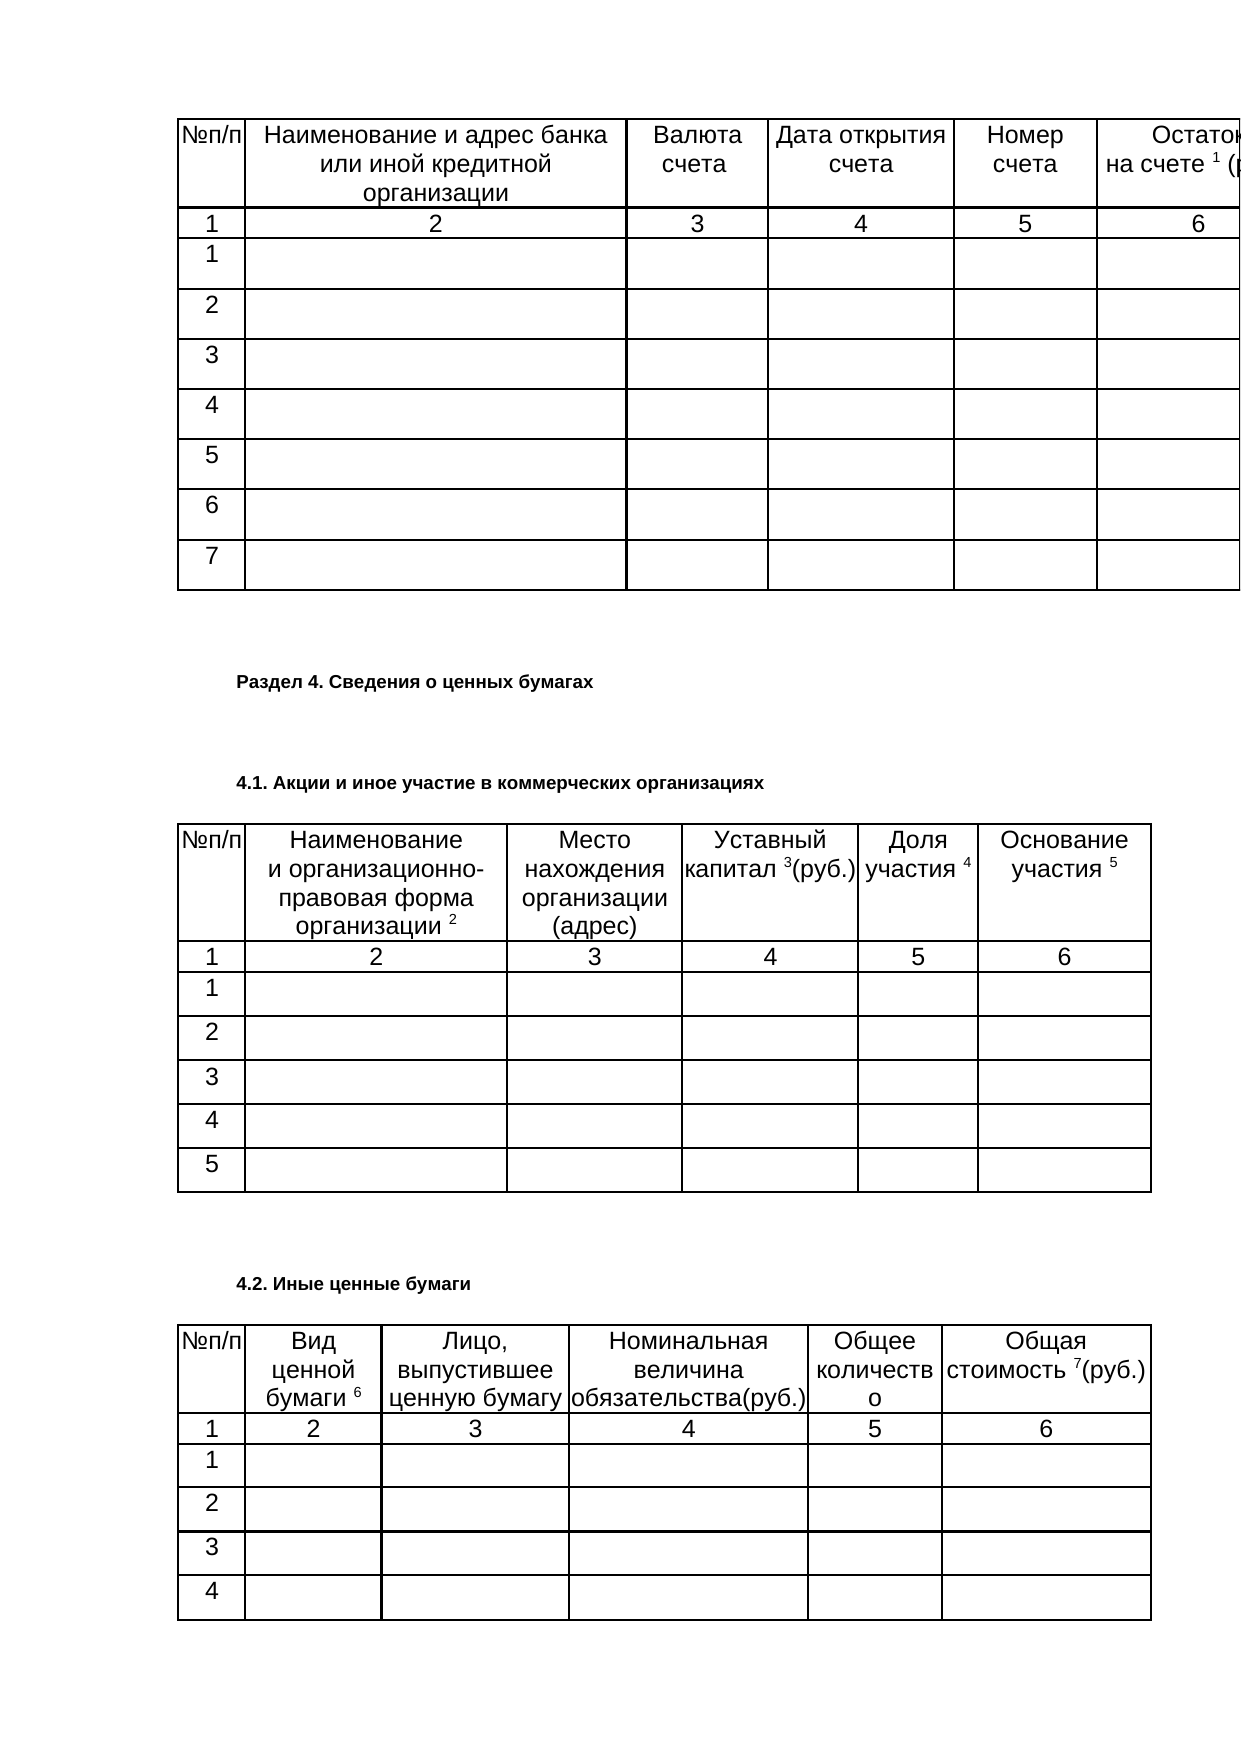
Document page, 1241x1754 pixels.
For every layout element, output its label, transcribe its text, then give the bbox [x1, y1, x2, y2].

table_cell 1 [179, 973, 244, 1015]
table_cell [508, 1149, 681, 1191]
table_cell 2 [246, 209, 625, 237]
table_cell [943, 1488, 1150, 1530]
table_cell 6 [943, 1414, 1150, 1443]
table_cell [570, 1488, 807, 1530]
table_cell [1098, 440, 1239, 488]
table_cell [769, 340, 953, 388]
table_cell 4 [179, 1105, 244, 1147]
table_header Остаток на счете 1 (руб.) [1098, 120, 1239, 206]
table_cell [246, 390, 625, 438]
table_cell [943, 1533, 1150, 1574]
table_cell 2 [179, 1017, 244, 1059]
table_cell [246, 1576, 380, 1618]
table_cell [246, 1488, 380, 1530]
table_cell [246, 541, 625, 589]
table_cell [955, 239, 1096, 287]
table_cell [955, 390, 1096, 438]
table_cell [809, 1576, 941, 1618]
table_header Общее количество [809, 1326, 941, 1412]
table_cell 4 [179, 390, 244, 438]
table_cell [246, 1445, 380, 1486]
table_cell [1098, 390, 1239, 438]
table_cell 1 [179, 209, 244, 237]
table_cell [1098, 290, 1239, 338]
table_cell [683, 1017, 857, 1059]
table_cell 1 [179, 239, 244, 287]
table_cell [859, 1105, 977, 1147]
table_cell [769, 290, 953, 338]
table_cell [628, 490, 767, 538]
table_cell [859, 1017, 977, 1059]
table_cell [628, 541, 767, 589]
table_cell [570, 1445, 807, 1486]
table_cell [246, 973, 506, 1015]
table_cell 5 [955, 209, 1096, 237]
table_cell 5 [179, 440, 244, 488]
table_cell [769, 440, 953, 488]
table_header №п/п [179, 1326, 244, 1412]
table_cell 1 [179, 942, 244, 971]
table_cell 3 [628, 209, 767, 237]
table_cell [683, 1061, 857, 1103]
table_cell [246, 490, 625, 538]
table_cell 3 [383, 1414, 568, 1443]
table_cell 2 [246, 942, 506, 971]
table_cell [769, 390, 953, 438]
table_cell [683, 973, 857, 1015]
text Раздел 4. Сведения о ценных бумагах [177, 671, 1152, 692]
table_cell 1 [179, 1445, 244, 1486]
table_cell [246, 340, 625, 388]
table_cell 3 [179, 1533, 244, 1574]
table_header Доля участия 4 [859, 825, 977, 940]
table_header Место нахождения организации (адрес) [508, 825, 681, 940]
table_header Валюта счета [628, 120, 767, 206]
table_cell [508, 973, 681, 1015]
table_cell 4 [179, 1576, 244, 1618]
table_cell [246, 239, 625, 287]
table_cell [383, 1488, 568, 1530]
table_cell [955, 490, 1096, 538]
table_cell [508, 1061, 681, 1103]
table_cell [979, 1017, 1150, 1059]
table_header Основание участия 5 [979, 825, 1150, 940]
table_cell [246, 1061, 506, 1103]
table_cell 2 [179, 1488, 244, 1530]
table_cell [809, 1445, 941, 1486]
text 4.1. Акции и иное участие в коммерческих организациях [177, 772, 1152, 794]
table_header №п/п [179, 120, 244, 206]
table_cell 6 [179, 490, 244, 538]
table_cell [628, 440, 767, 488]
table_cell [383, 1576, 568, 1618]
table_header Лицо, выпустившее ценную бумагу [383, 1326, 568, 1412]
table_cell [246, 440, 625, 488]
table_cell [979, 1105, 1150, 1147]
table_cell [859, 1149, 977, 1191]
table_cell [979, 1061, 1150, 1103]
table_cell 3 [179, 1061, 244, 1103]
table_header Номинальная величина обязательства(руб.) [570, 1326, 807, 1412]
table_cell [955, 541, 1096, 589]
table_cell [1098, 340, 1239, 388]
table_cell [570, 1576, 807, 1618]
table_header Дата открытия счета [769, 120, 953, 206]
table_cell [246, 290, 625, 338]
table_cell 6 [979, 942, 1150, 971]
table_cell [955, 290, 1096, 338]
table_cell 1 [179, 1414, 244, 1443]
table_cell 5 [859, 942, 977, 971]
table_header №п/п [179, 825, 244, 940]
table_cell [943, 1576, 1150, 1618]
table_cell [769, 490, 953, 538]
table_cell [809, 1488, 941, 1530]
table_header Общая стоимость 7(руб.) [943, 1326, 1150, 1412]
table_header Уставный капитал 3(руб.) [683, 825, 857, 940]
table_cell [628, 239, 767, 287]
table_header Наименование и адрес банка или иной кредитной организации [246, 120, 625, 206]
table_header Номер счета [955, 120, 1096, 206]
table_cell [628, 390, 767, 438]
table_cell [570, 1533, 807, 1574]
table_cell [1098, 541, 1239, 589]
table_header Наименование и организационно-правовая форма организации 2 [246, 825, 506, 940]
table_cell [383, 1533, 568, 1574]
text 4.2. Иные ценные бумаги [177, 1273, 1152, 1295]
table_cell [943, 1445, 1150, 1486]
table_cell [955, 340, 1096, 388]
table_cell [859, 973, 977, 1015]
table_cell [683, 1149, 857, 1191]
table_cell 5 [809, 1414, 941, 1443]
table_cell [683, 1105, 857, 1147]
table_cell 2 [179, 290, 244, 338]
table_cell [246, 1017, 506, 1059]
table_cell [979, 1149, 1150, 1191]
table_cell [769, 239, 953, 287]
table_cell 5 [179, 1149, 244, 1191]
table_cell 2 [246, 1414, 380, 1443]
table_cell 3 [179, 340, 244, 388]
table_cell [1098, 239, 1239, 287]
table_header Вид ценной бумаги 6 [246, 1326, 380, 1412]
table_cell [859, 1061, 977, 1103]
table_cell 4 [769, 209, 953, 237]
table_cell 7 [179, 541, 244, 589]
table_cell [246, 1149, 506, 1191]
table_cell [383, 1445, 568, 1486]
table_cell [508, 1017, 681, 1059]
table_cell 3 [508, 942, 681, 971]
table_cell [979, 973, 1150, 1015]
table_cell [246, 1105, 506, 1147]
table_cell [955, 440, 1096, 488]
table_cell [246, 1533, 380, 1574]
table_cell 6 [1098, 209, 1239, 237]
table_cell [628, 340, 767, 388]
table_cell [628, 290, 767, 338]
table_cell 4 [570, 1414, 807, 1443]
table_cell [1098, 490, 1239, 538]
table_cell 4 [683, 942, 857, 971]
table_cell [508, 1105, 681, 1147]
table_cell [769, 541, 953, 589]
table_cell [809, 1533, 941, 1574]
